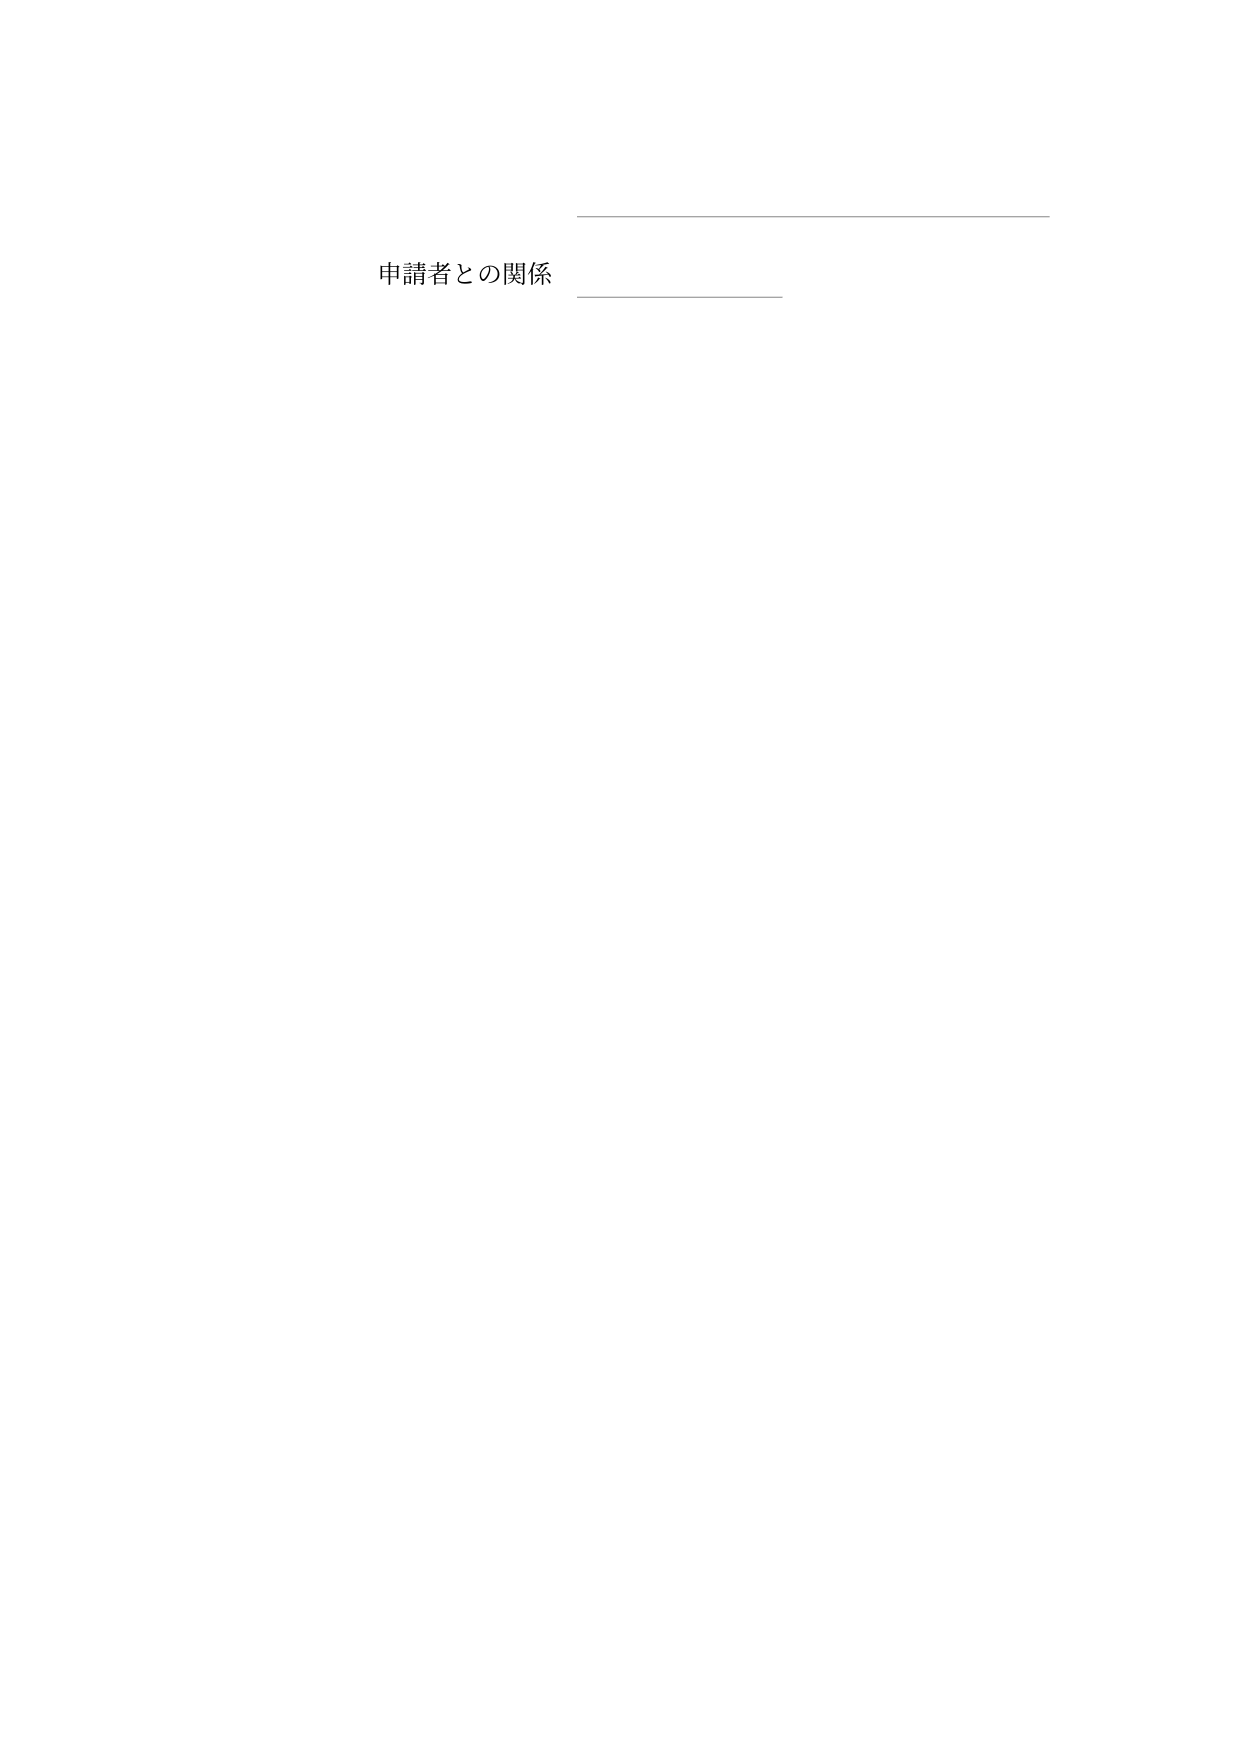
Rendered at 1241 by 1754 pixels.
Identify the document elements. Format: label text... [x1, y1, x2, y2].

text 申請者との関係 [177, 254, 1063, 292]
